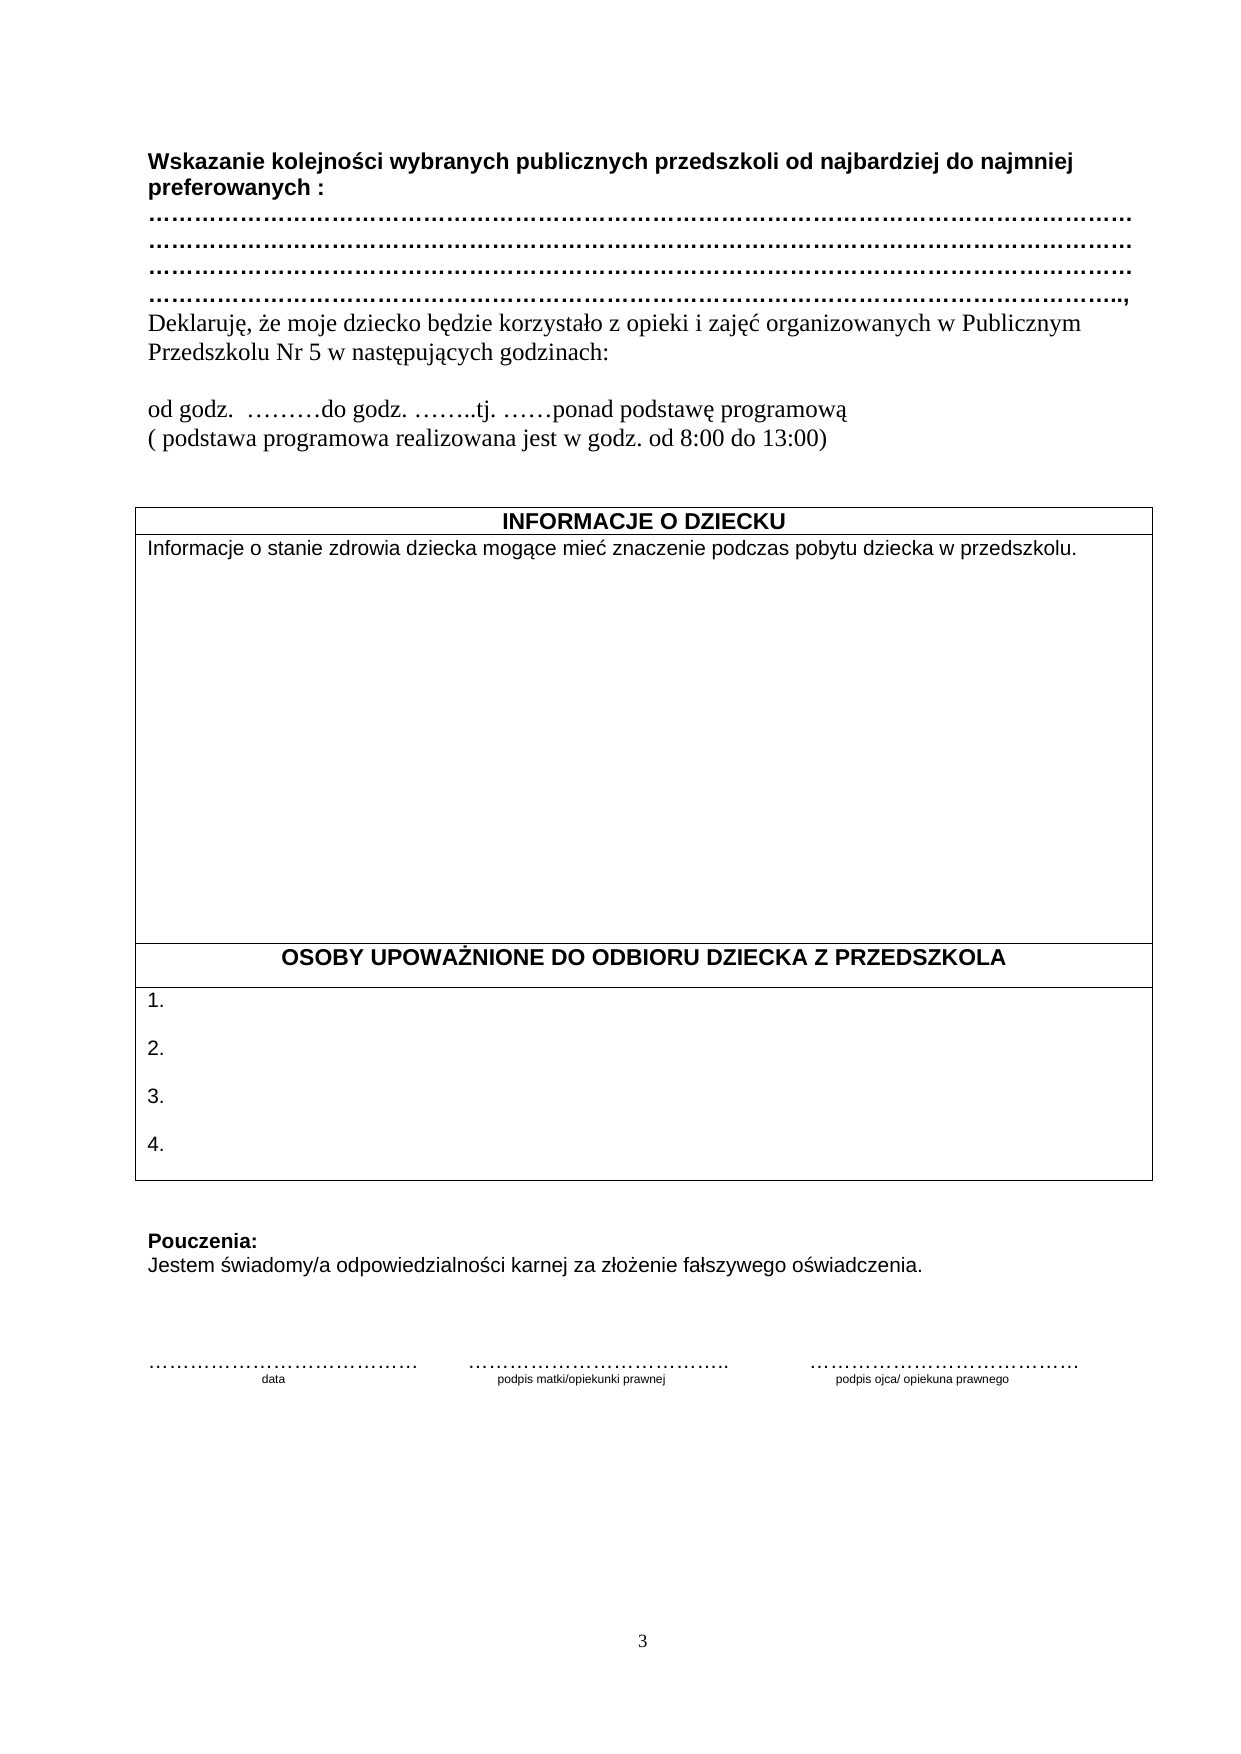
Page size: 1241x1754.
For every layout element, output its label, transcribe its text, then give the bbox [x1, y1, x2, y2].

text Wskazanie kolejności wybranych publicznych przedszkoli od najbardziej do najmniej preferowanych : [148, 148, 1137, 200]
table_cell podpis ojca/ opiekuna prawnego [798, 1373, 1148, 1396]
table_cell data [136, 1373, 456, 1396]
table_cell 1. 2. 3. 4. [136, 988, 1152, 1180]
table_header ………………………………… [136, 1349, 456, 1372]
table_header INFORMACJE O DZIECKU [136, 508, 1152, 534]
text Jestem świadomy/a odpowiedzialności karnej za złożenie fałszywego oświadczenia. [148, 1253, 1137, 1277]
table_cell OSOBY UPOWAŻNIONE DO ODBIORU DZIECKA Z PRZEDSZKOLA [136, 944, 1152, 987]
table_cell Informacje o stanie zdrowia dziecka mogące mieć znaczenie podczas pobytu dziecka w przedszkolu. [136, 535, 1152, 943]
table_header ………………………………… [798, 1349, 1148, 1372]
text od godz. ………do godz. ……..tj. ……ponad podstawę programową ( podstawa programowa realizowana jest w godz. od 8:00 do 13:00) [148, 394, 1137, 452]
table_header ……………………………….. [456, 1349, 798, 1372]
text Pouczenia: [148, 1229, 1137, 1253]
text ……………………………………………………………………………………………………………………………………………………………………………………………………………………………………………………………………………………………………………………………………………………………………………………………………………………………………………………………………….., Deklaruję, że moje dziecko będzie korzystało z opieki i zajęć organizowanych w Publicznym Przedszkolu Nr 5 w następujących godzinach: [148, 200, 1137, 366]
table_cell podpis matki/opiekunki prawnej [456, 1373, 798, 1396]
